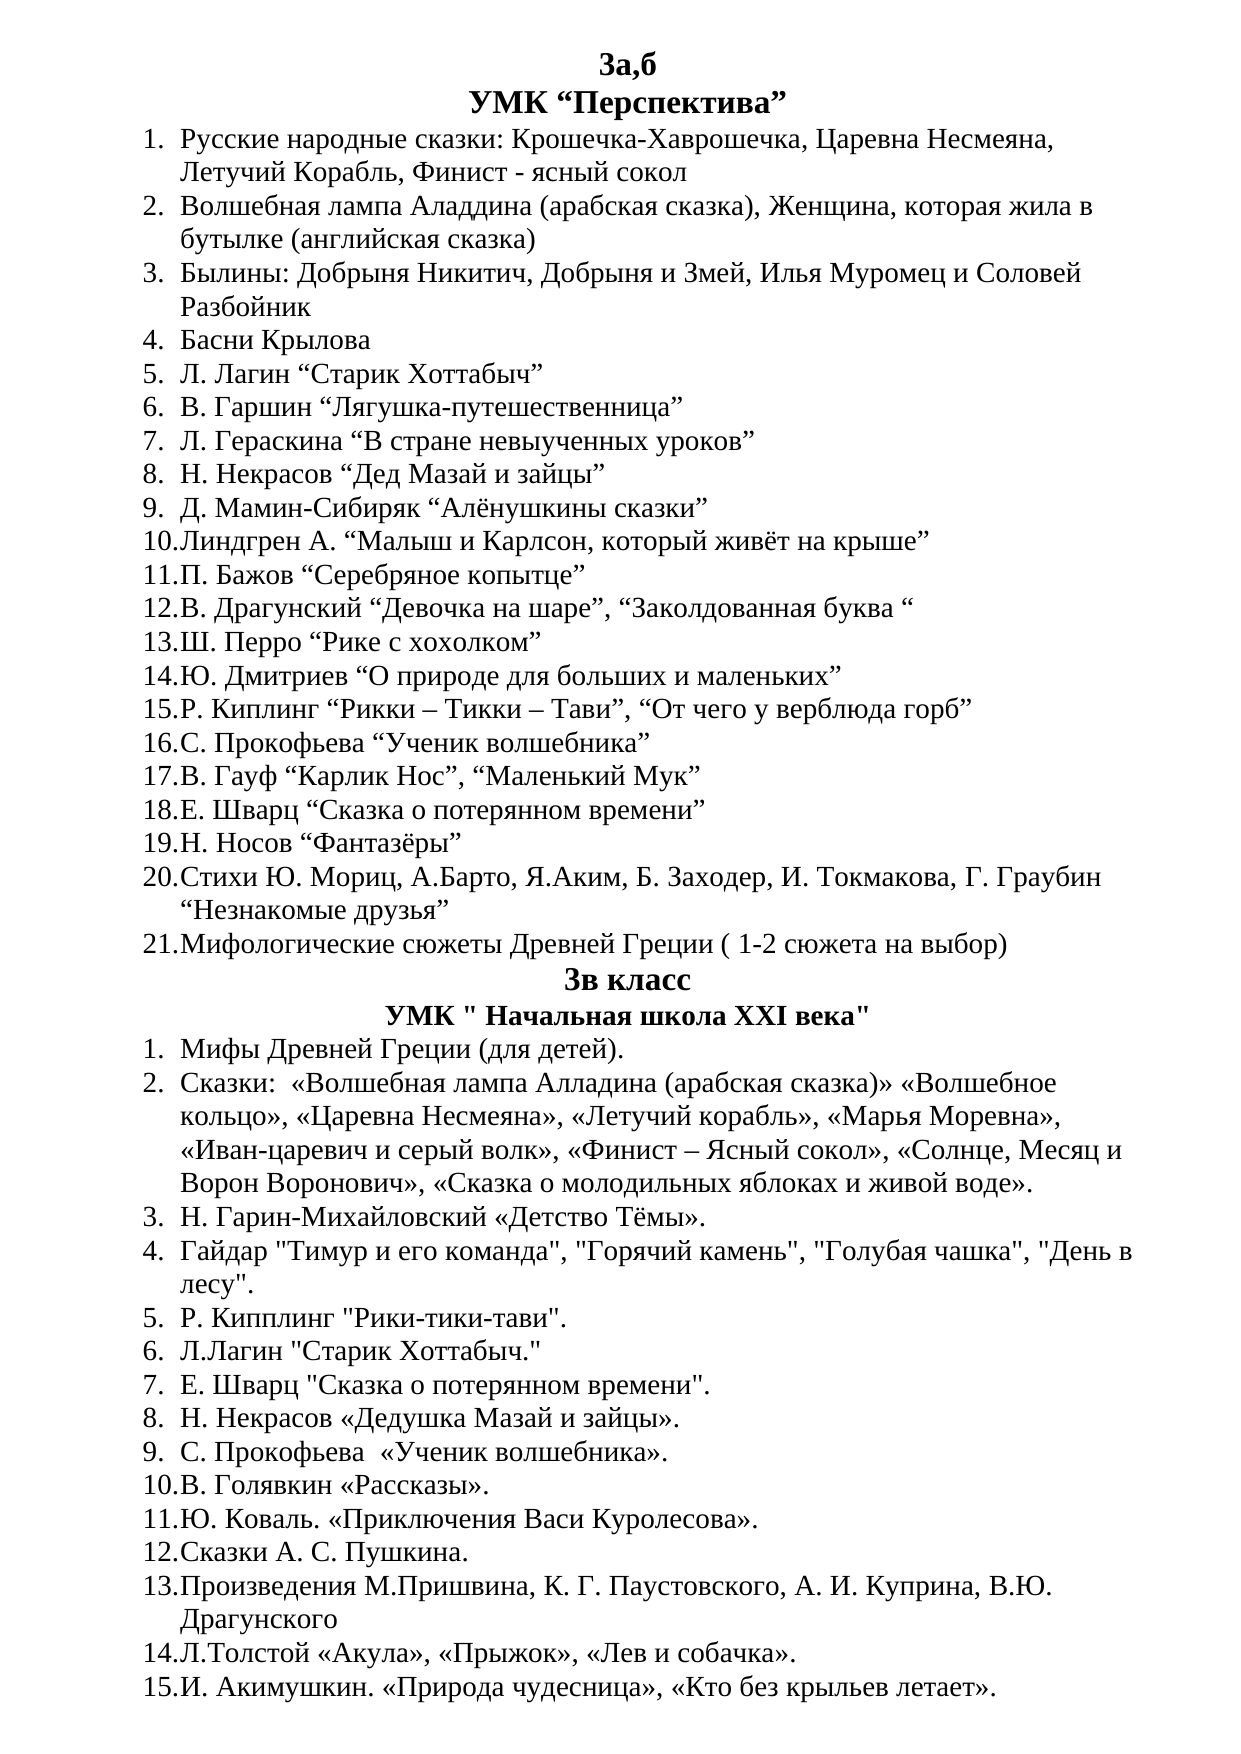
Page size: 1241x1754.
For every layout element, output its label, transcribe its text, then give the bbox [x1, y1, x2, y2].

list Линдгрен А. “Малыш и Карлсон, который живёт на крыше” [142, 523, 1152, 557]
list Стихи Ю. Мориц, А.Барто, Я.Аким, Б. Заходер, И. Токмакова, Г. Граубин “Незнакомые друзья” [142, 859, 1152, 926]
list Ш. Перро “Рике с хохолком” [142, 624, 1152, 658]
list Н. Гарин-Михайловский «Детство Тёмы». [142, 1199, 1152, 1233]
list Произведения М.Пришвина, К. Г. Паустовского, А. И. Куприна, В.Ю. Драгунского [142, 1568, 1152, 1635]
text 3в класс [103, 959, 1152, 998]
text УМК " Начальная школа XXI века" [103, 998, 1152, 1031]
list Л.Толстой «Акула», «Прыжок», «Лев и собачка». [142, 1635, 1152, 1669]
text 3а,б [103, 44, 1152, 83]
list С. Прокофьева «Ученик волшебника». [142, 1434, 1152, 1467]
text УМК “Перспектива” [103, 83, 1152, 121]
list В. Гаршин “Лягушка-путешественница” [142, 389, 1152, 423]
list П. Бажов “Серебряное копытце” [142, 557, 1152, 591]
list Р. Киплинг “Рикки – Тикки – Тави”, “От чего у верблюда горб” [142, 691, 1152, 725]
list Ю. Дмитриев “О природе для больших и маленьких” [142, 658, 1152, 691]
list Сказки А. С. Пушкина. [142, 1534, 1152, 1568]
list В. Гауф “Карлик Нос”, “Маленький Мук” [142, 758, 1152, 792]
list Е. Шварц “Сказка о потерянном времени” [142, 792, 1152, 825]
list В. Драгунский “Девочка на шаре”, “Заколдованная буква “ [142, 591, 1152, 624]
list Гайдар "Тимур и его команда", "Горячий камень", "Голубая чашка", "День в лесу". [142, 1233, 1152, 1300]
list Н. Носов “Фантазёры” [142, 825, 1152, 859]
list Мифологические сюжеты Древней Греции ( 1-2 сюжета на выбор) [142, 926, 1152, 959]
list Р. Кипплинг "Рики-тики-тави". [142, 1300, 1152, 1333]
list С. Прокофьева “Ученик волшебника” [142, 725, 1152, 758]
list Е. Шварц "Сказка о потерянном времени". [142, 1367, 1152, 1400]
list Л.Лагин "Старик Хоттабыч." [142, 1333, 1152, 1367]
list Русские народные сказки: Крошечка-Хаврошечка, Царевна Несмеяна, Летучий Корабль, Финист - ясный сокол [142, 121, 1152, 188]
list Н. Некрасов «Дедушка Мазай и зайцы». [142, 1400, 1152, 1434]
list Былины: Добрыня Никитич, Добрыня и Змей, Илья Муромец и Соловей Разбойник [142, 255, 1152, 322]
list И. Акимушкин. «Природа чудесница», «Кто без крыльев летает». [142, 1669, 1152, 1702]
list В. Голявкин «Рассказы». [142, 1467, 1152, 1501]
list Сказки: «Волшебная лампа Алладина (арабская сказка)» «Волшебное кольцо», «Царевна Несмеяна», «Летучий корабль», «Марья Моревна», «Иван-царевич и серый волк», «Финист – Ясный сокол», «Солнце, Месяц и Ворон Воронович», «Сказка о молодильных яблоках и живой воде». [142, 1065, 1152, 1199]
list Л. Гераскина “В стране невыученных уроков” [142, 423, 1152, 456]
list Н. Некрасов “Дед Мазай и зайцы” [142, 456, 1152, 490]
list Басни Крылова [142, 322, 1152, 356]
list Мифы Древней Греции (для детей). [142, 1031, 1152, 1065]
list Ю. Коваль. «Приключения Васи Куролесова». [142, 1501, 1152, 1534]
list Л. Лагин “Старик Хоттабыч” [142, 356, 1152, 389]
list Волшебная лампа Аладдина (арабская сказка), Женщина, которая жила в бутылке (английская сказка) [142, 188, 1152, 255]
list Д. Мамин-Сибиряк “Алёнушкины сказки” [142, 490, 1152, 523]
